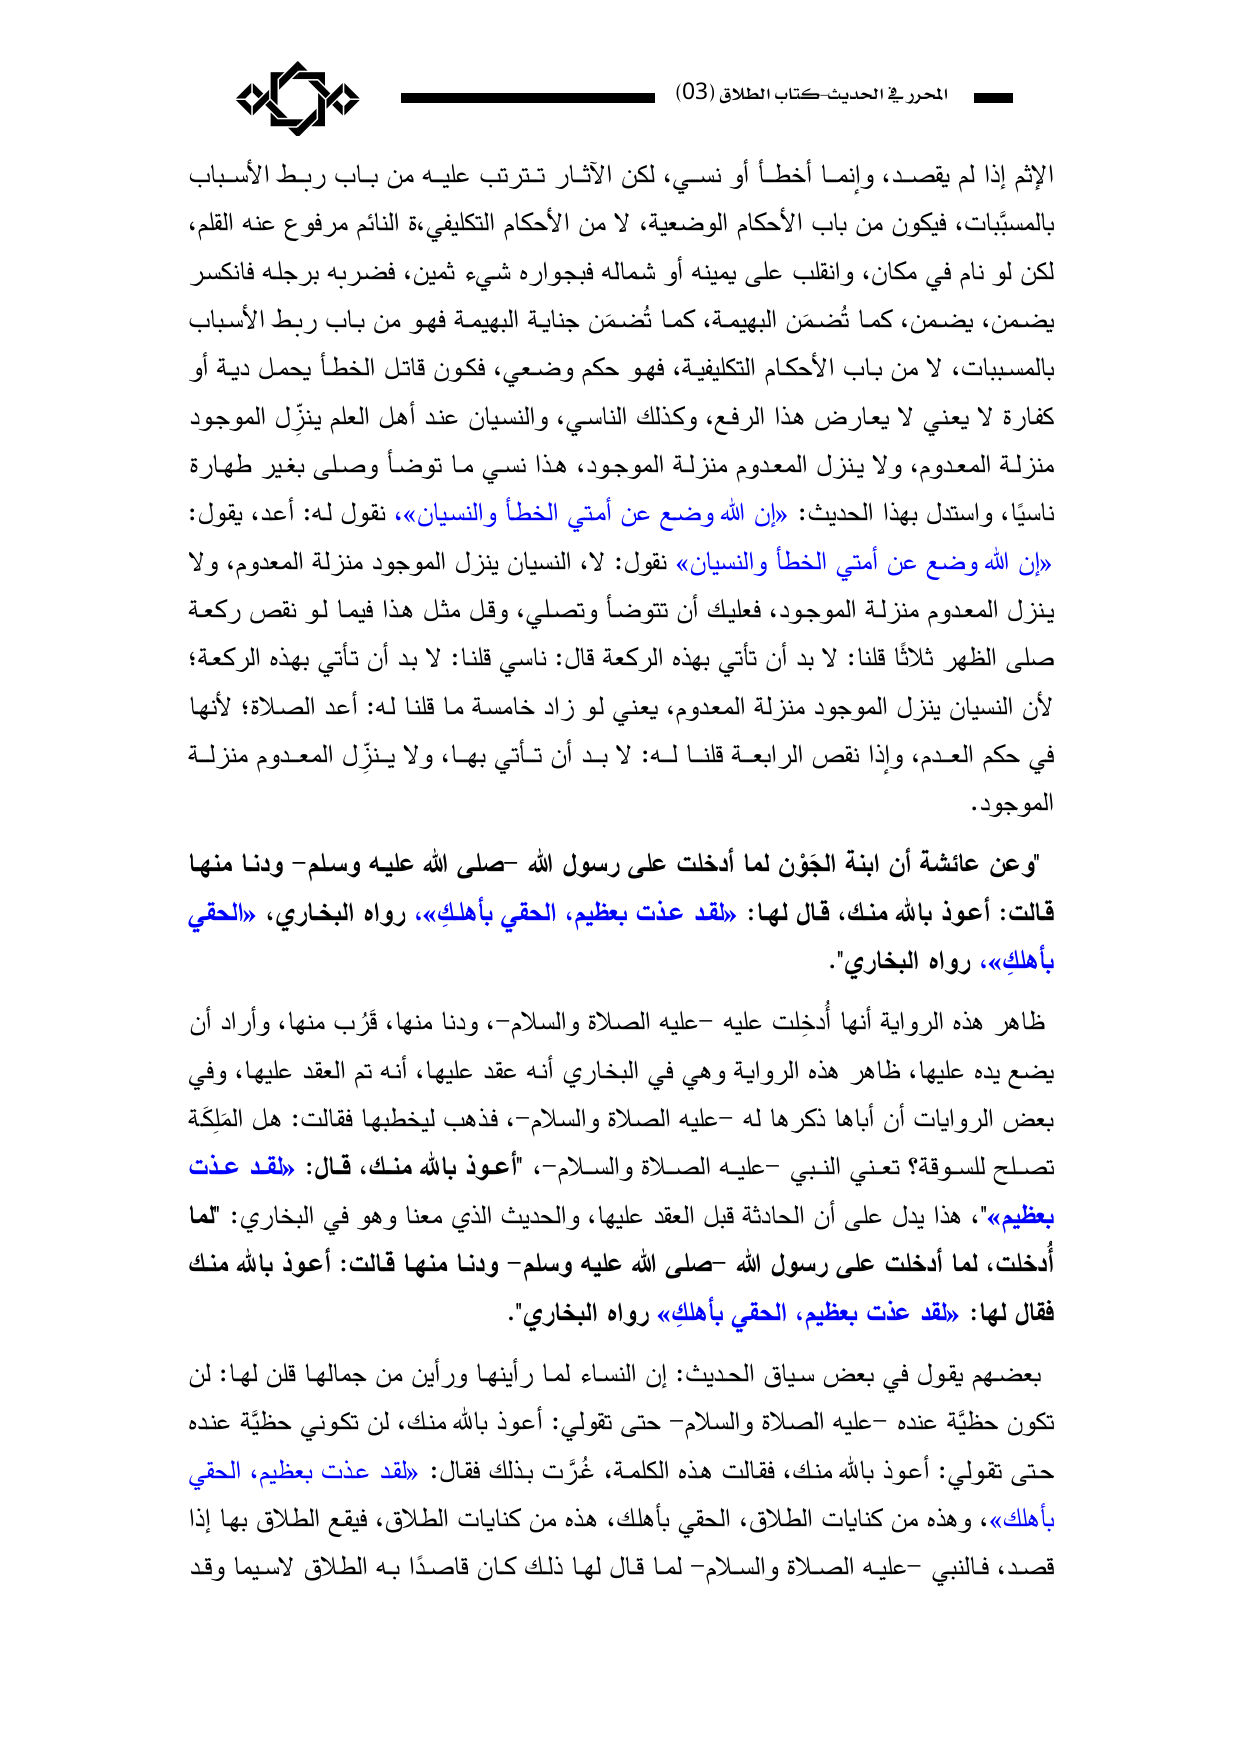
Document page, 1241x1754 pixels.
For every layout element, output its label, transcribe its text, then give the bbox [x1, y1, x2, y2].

text "وعن عائشة أن ابنة الجَوْن لما أدخلت على رسول الله -صلى الله عليه وسلم- ودنا منها قالت: أعوذ بالله منك، قال لها: «لقد عذت بعظيم، الحقي بأهلكِ»، رواه البخاري، «الحقي بأهلكِ»، رواه البخاري". [187, 839, 1053, 985]
text ظاهر هذه الرواية أنها أُدخِلت عليه -عليه الصلاة والسلام-، ودنا منها، قَرُب منها، وأراد أن يضع يده عليها، ظاهر هذه الرواية وهي في البخاري أنه عقد عليها، أنه تم العقد عليها، وفي بعض الروايات أن أباها ذكرها له -عليه الصلاة والسلام-، فذهب ليخطبها فقالت: هل المَلِكَة تصلح للسوقة؟ تعني النبي -عليه الصلاة والسلام-، "أعوذ بالله منك، قال: «لقد عذت بعظيم»"، هذا يدل على أن الحادثة قبل العقد عليها، والحديث الذي معنا وهو في البخاري: "لما أُدخلت، لما أدخلت على رسول الله -صلى الله عليه وسلم- ودنا منها قالت: أعوذ بالله منك فقال لها: «لقد عذت بعظيم، الحقي بأهلكِ» رواه البخاري". [187, 997, 1053, 1336]
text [187, 150, 1053, 827]
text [187, 1349, 1053, 1591]
